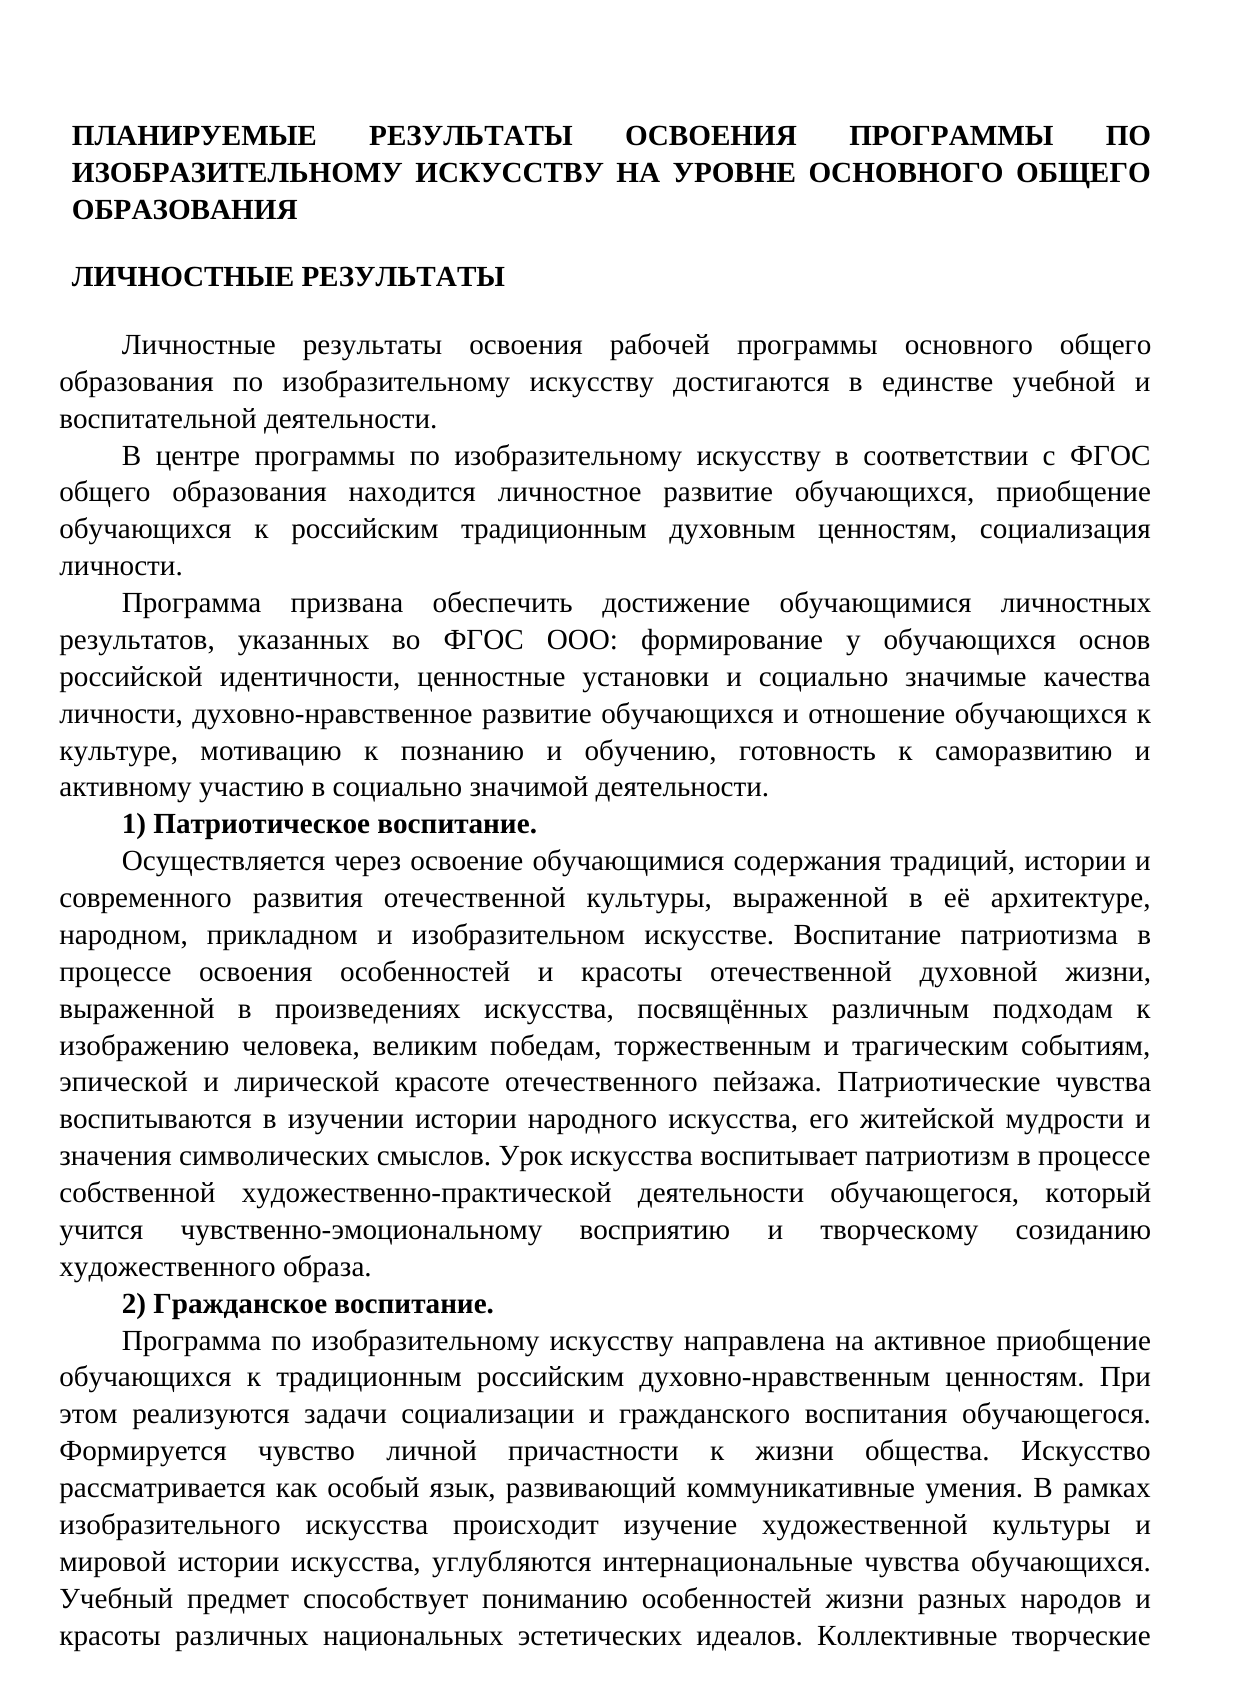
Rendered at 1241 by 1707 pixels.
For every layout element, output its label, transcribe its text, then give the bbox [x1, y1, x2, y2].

text Осуществляется через освоение обучающимися содержания традиций, истории и современного развития отечественной культуры, выраженной в её архитектуре, народном, прикладном и изобразительном искусстве. Воспитание патриотизма в процессе освоения особенностей и красоты отечественной духовной жизни, выраженной в произведениях искусства, посвящённых различным подходам к изображению человека, великим победам, торжественным и трагическим событиям, эпической и лирической красоте отечественного пейзажа. Патриотические чувства воспитываются в изучении истории народного искусства, его житейской мудрости и значения символических смыслов. Урок искусства воспитывает патриотизм в процессе собственной художественно-практической деятельности обучающегося, который учится чувственно-эмоциональному восприятию и творческому созиданию художественного образа. [59, 843, 1152, 1282]
text Личностные результаты освоения рабочей программы основного общего образования по изобразительному искусству достигаются в единстве учебной и воспитательной деятельности. [59, 327, 1152, 434]
text 1) Патриотическое воспитание. [59, 806, 1152, 840]
text Программа призвана обеспечить достижение обучающимися личностных результатов, указанных во ФГОС ООО: формирование у обучающихся основ российской идентичности, ценностные установки и социально значимые качества личности, духовно-нравственное развитие обучающихся и отношение обучающихся к культуре, мотивацию к познанию и обучению, готовность к саморазвитию и активному участию в социально значимой деятельности. [59, 585, 1152, 803]
text ЛИЧНОСТНЫЕ РЕЗУЛЬТАТЫ [72, 259, 1152, 293]
text В центре программы по изобразительному искусству в соответствии с ФГОС общего образования находится личностное развитие обучающихся, приобщение обучающихся к российским традиционным духовным ценностям, социализация личности. [59, 438, 1152, 582]
text ПЛАНИРУЕМЫЕ РЕЗУЛЬТАТЫ ОСВОЕНИЯ ПРОГРАММЫ ПО ИЗОБРАЗИТЕЛЬНОМУ ИСКУССТВУ НА УРОВНЕ ОСНОВНОГО ОБЩЕГО ОБРАЗОВАНИЯ [72, 118, 1152, 225]
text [59, 1323, 1152, 1651]
text 2) Гражданское воспитание. [59, 1286, 1152, 1319]
